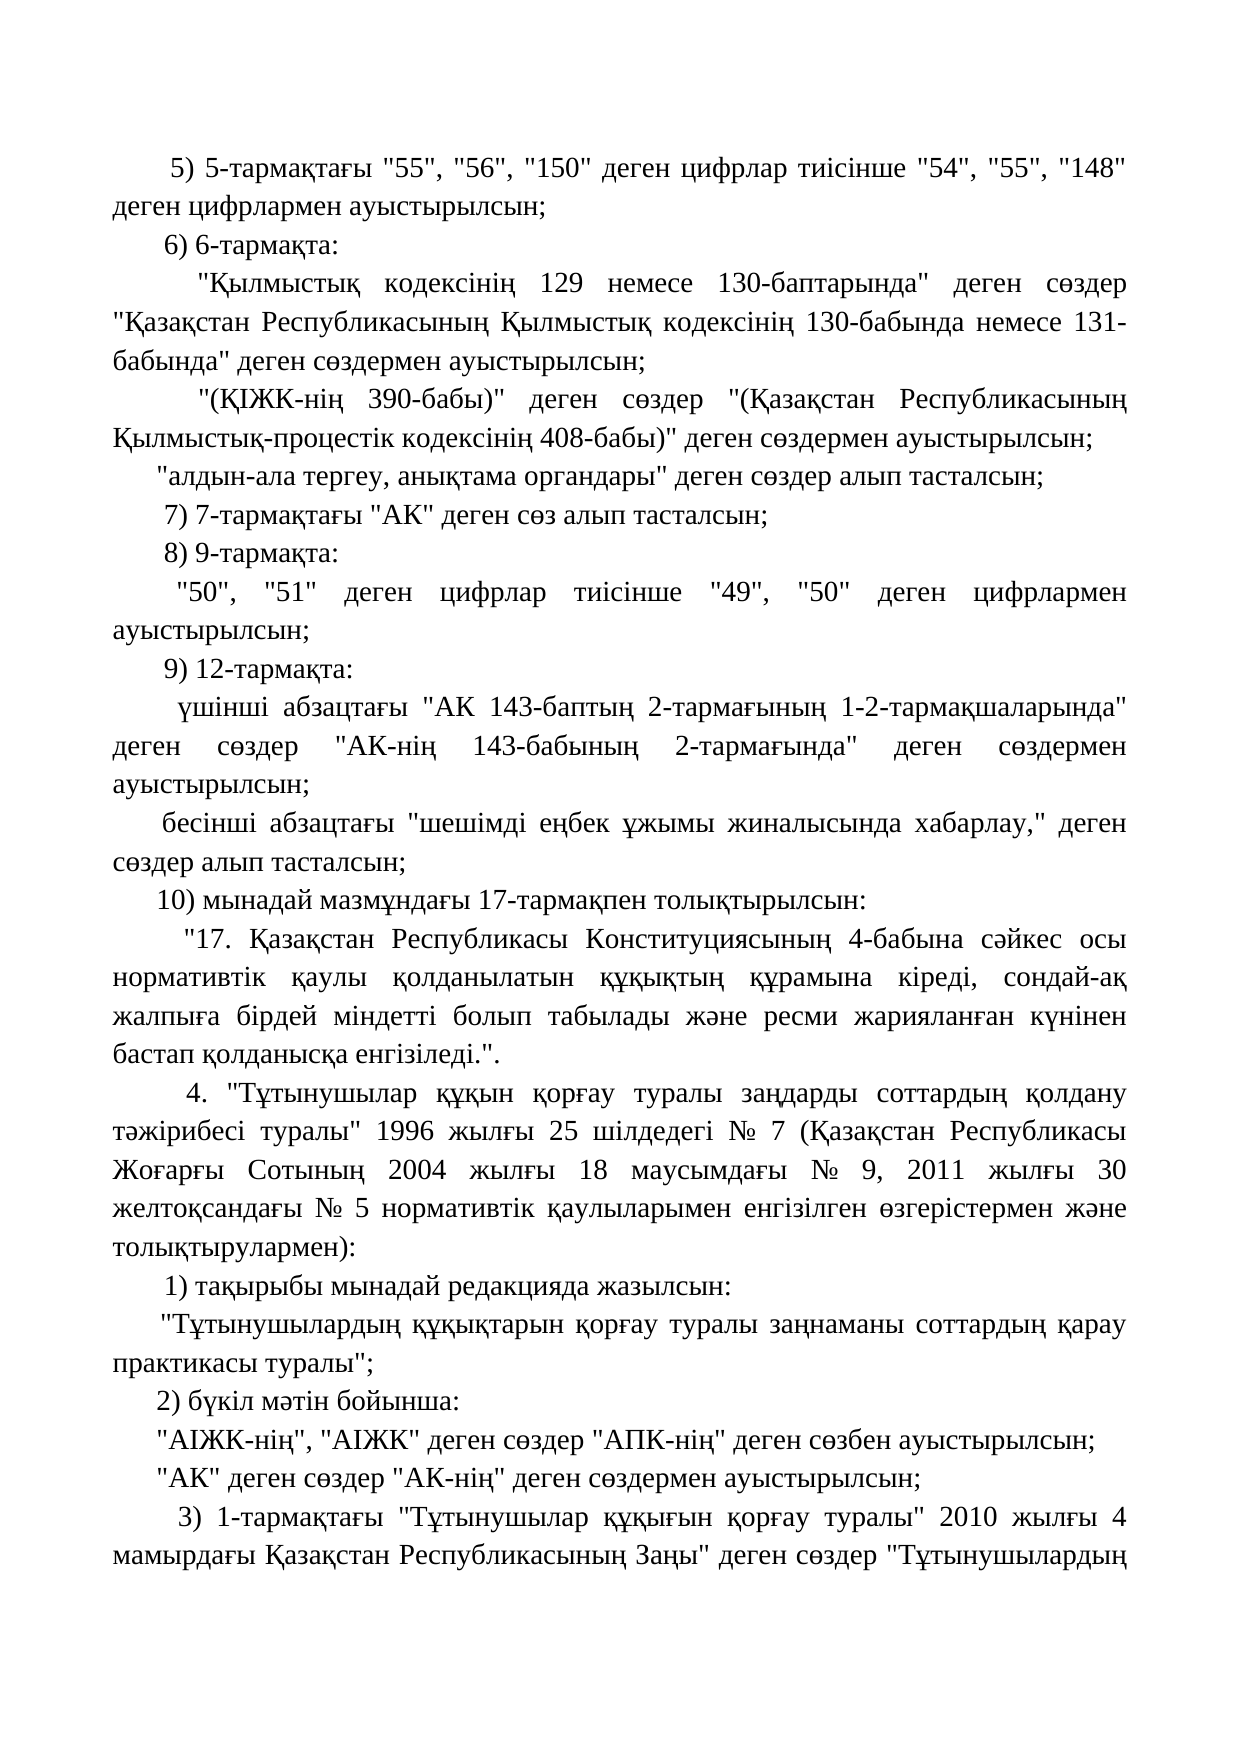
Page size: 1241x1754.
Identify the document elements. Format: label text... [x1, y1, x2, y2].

text бесінші абзацтағы "шешiмдi еңбек ұжымы жиналысында хабарлау," деген сөздер алып тасталсын; [112, 805, 1128, 877]
text 8) 9-тармақта: [112, 535, 1128, 569]
text "Тұтынушылардың құқықтарын қорғау туралы заңнаманы соттардың қарау практикасы туралы"; [112, 1306, 1128, 1378]
text 2) бүкіл мәтін бойынша: [112, 1383, 1128, 1417]
text 4. "Тұтынушылар құқын қорғау туралы заңдарды соттардың қолдану тәжірибесі туралы" 1996 жылғы 25 шілдедегі № 7 (Қазақстан Республикасы Жоғарғы Сотының 2004 жылғы 18 маусымдағы № 9, 2011 жылғы 30 желтоқсандағы № 5 нормативтік қаулыларымен енгізілген өзгерістермен және толықтырулармен): [112, 1075, 1128, 1263]
text 10) мынадай мазмұндағы 17-тармақпен толықтырылсын: [112, 882, 1128, 916]
text "АК" деген сөздер "АК-нің" деген сөздермен ауыстырылсын; [112, 1460, 1128, 1494]
text "алдын-ала тергеу, анықтама органдары" деген сөздер алып тасталсын; [112, 458, 1128, 492]
text "Қылмыстық кодексінің 129 немесе 130-баптарында" деген сөздер "Қазақстан Республикасының Қылмыстық кодексінің 130-бабында немесе 131-бабында" деген сөздермен ауыстырылсын; [112, 266, 1128, 376]
text "(ҚІЖК-нің 390-бабы)" деген сөздер "(Қазақстан Республикасының Қылмыстық-процестік кодексiнің 408-бабы)" деген сөздермен ауыстырылсын; [112, 381, 1128, 453]
text "50", "51" деген цифрлар тиісінше "49", "50" деген цифрлармен ауыстырылсын; [112, 574, 1128, 646]
text үшінші абзацтағы "АК 143-баптың 2-тармағының 1-2-тармақшаларында" деген сөздер "АК-нің 143-бабының 2-тармағында" деген сөздермен ауыстырылсын; [112, 689, 1128, 800]
text 7) 7-тармақтағы "АК" деген сөз алып тасталсын; [112, 497, 1128, 530]
text 5) 5-тармақтағы "55", "56", "150" деген цифрлар тиісінше "54", "55", "148" деген цифрлармен ауыстырылсын; [112, 150, 1128, 222]
text 9) 12-тармақта: [112, 651, 1128, 684]
text "АІЖК-нің", "АІЖК" деген сөздер "АПК-нің" деген сөзбен ауыстырылсын; [112, 1422, 1128, 1455]
text 1) тақырыбы мынадай редакцияда жазылсын: [112, 1268, 1128, 1301]
text 6) 6-тармақта: [112, 227, 1128, 261]
text "17. Қазақстан Республикасы Конституциясының 4-бабына сәйкес осы нормативтік қаулы қолданылатын құқықтың құрамына кіреді, сондай-ақ жалпыға бірдей міндетті болып табылады және ресми жарияланған күнінен бастап қолданысқа енгізіледі.". [112, 921, 1128, 1070]
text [112, 1499, 1128, 1571]
